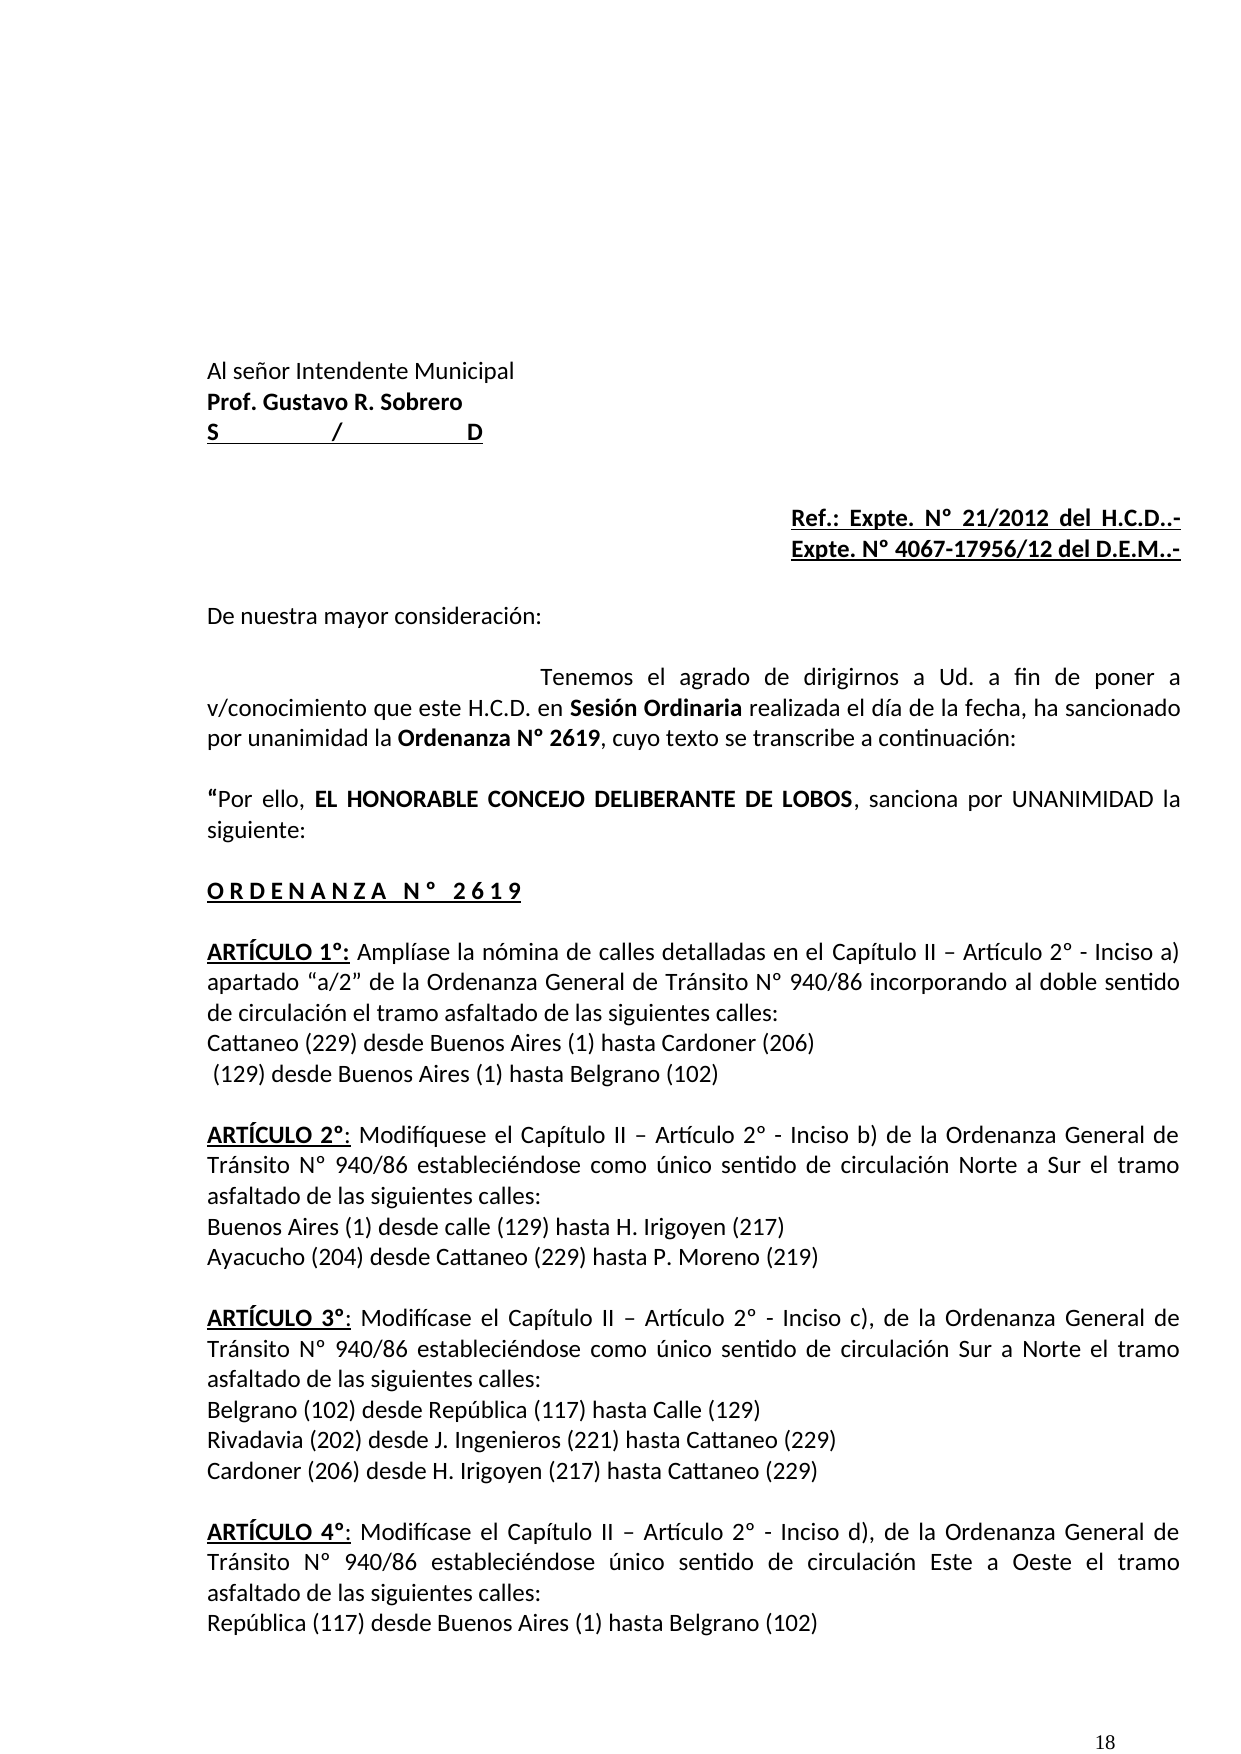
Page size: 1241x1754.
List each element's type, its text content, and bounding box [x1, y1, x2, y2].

text De nuestra mayor consideración: [207, 600, 1181, 631]
subtitle Ref.: Expte. Nº 21/2012 del H.C.D..- Expte. Nº 4067-17956/12 del D.E.M..- [791, 530, 1181, 559]
text República (117) desde Buenos Aires (1) hasta Belgrano (102) [207, 1607, 1181, 1638]
text Rivadavia (202) desde J. Ingenieros (221) hasta Cattaneo (229) [207, 1424, 1181, 1455]
text Tenemos el agrado de dirigirnos a Ud. a fin de poner a v/conocimiento que este H.C.D. en Sesión Ordinaria realizada el día de la fecha, ha sancionado por unanimidad º 2619, cuyo texto se transcribe a continuación: [207, 661, 1181, 753]
text ARTÍCULO 1º: Amplíase la nómina de calles detalladas en el Capítulo II – Artículo 2º - Inciso a) apartado “a/2” de de Tránsito Nº 940/86 incorporando al doble sentido de circulación el tramo asfaltado de las siguientes calles: [207, 936, 1181, 1028]
text O R D E N A N Z A N º 2 6 1 9 [207, 875, 1181, 906]
text (129) desde Buenos Aires (1) hasta Belgrano (102) [207, 1058, 1181, 1089]
text Buenos Aires (1) desde calle (129) hasta H. Irigoyen (217) [207, 1211, 1181, 1241]
text Prof. Gustavo R. Sobrero [207, 386, 1181, 416]
text ARTÍCULO 3º: Modifícase el Capítulo II – Artículo 2º - Inciso c), de de Tránsito Nº 940/86 estableciéndose como único sentido de circulación Sur a Norte el tramo asfaltado de las siguientes calles: [207, 1302, 1181, 1394]
text ARTÍCULO 2º: Modifíquese el Capítulo II – Artículo 2º - Inciso b) de de Tránsito Nº 940/86 estableciéndose como único sentido de circulación Norte a Sur el tramo asfaltado de las siguientes calles: [207, 1119, 1181, 1211]
text “Por ello, EL HONORABLE CONCEJO DELIBERANTE DE LOBOS, sanciona por UNANIMIDAD la siguiente: [207, 783, 1181, 844]
text Ayacucho (204) desde Cattaneo (229) hasta P. Moreno (219) [207, 1241, 1181, 1272]
text ARTÍCULO 4º: Modifícase el Capítulo II – Artículo 2º - Inciso d), de de Tránsito Nº 940/86 estableciéndose único sentido de circulación Este a Oeste el tramo asfaltado de las siguientes calles: [207, 1516, 1181, 1607]
text Al señor Intendente Municipal [207, 355, 1181, 386]
text Belgrano (102) desde República (117) hasta Calle (129) [207, 1394, 1181, 1424]
text Cattaneo (229) desde Buenos Aires (1) hasta Cardoner (206) [207, 1028, 1181, 1058]
subtitle Ref.: Expte. Nº 21/2012 del H.C.D..- Expte. Nº 4067-17956/12 del D.E.M..- [791, 502, 1181, 529]
text Cardoner (206) desde H. Irigoyen (217) hasta Cattaneo (229) [207, 1455, 1181, 1485]
subtitle S / D [207, 416, 1181, 447]
